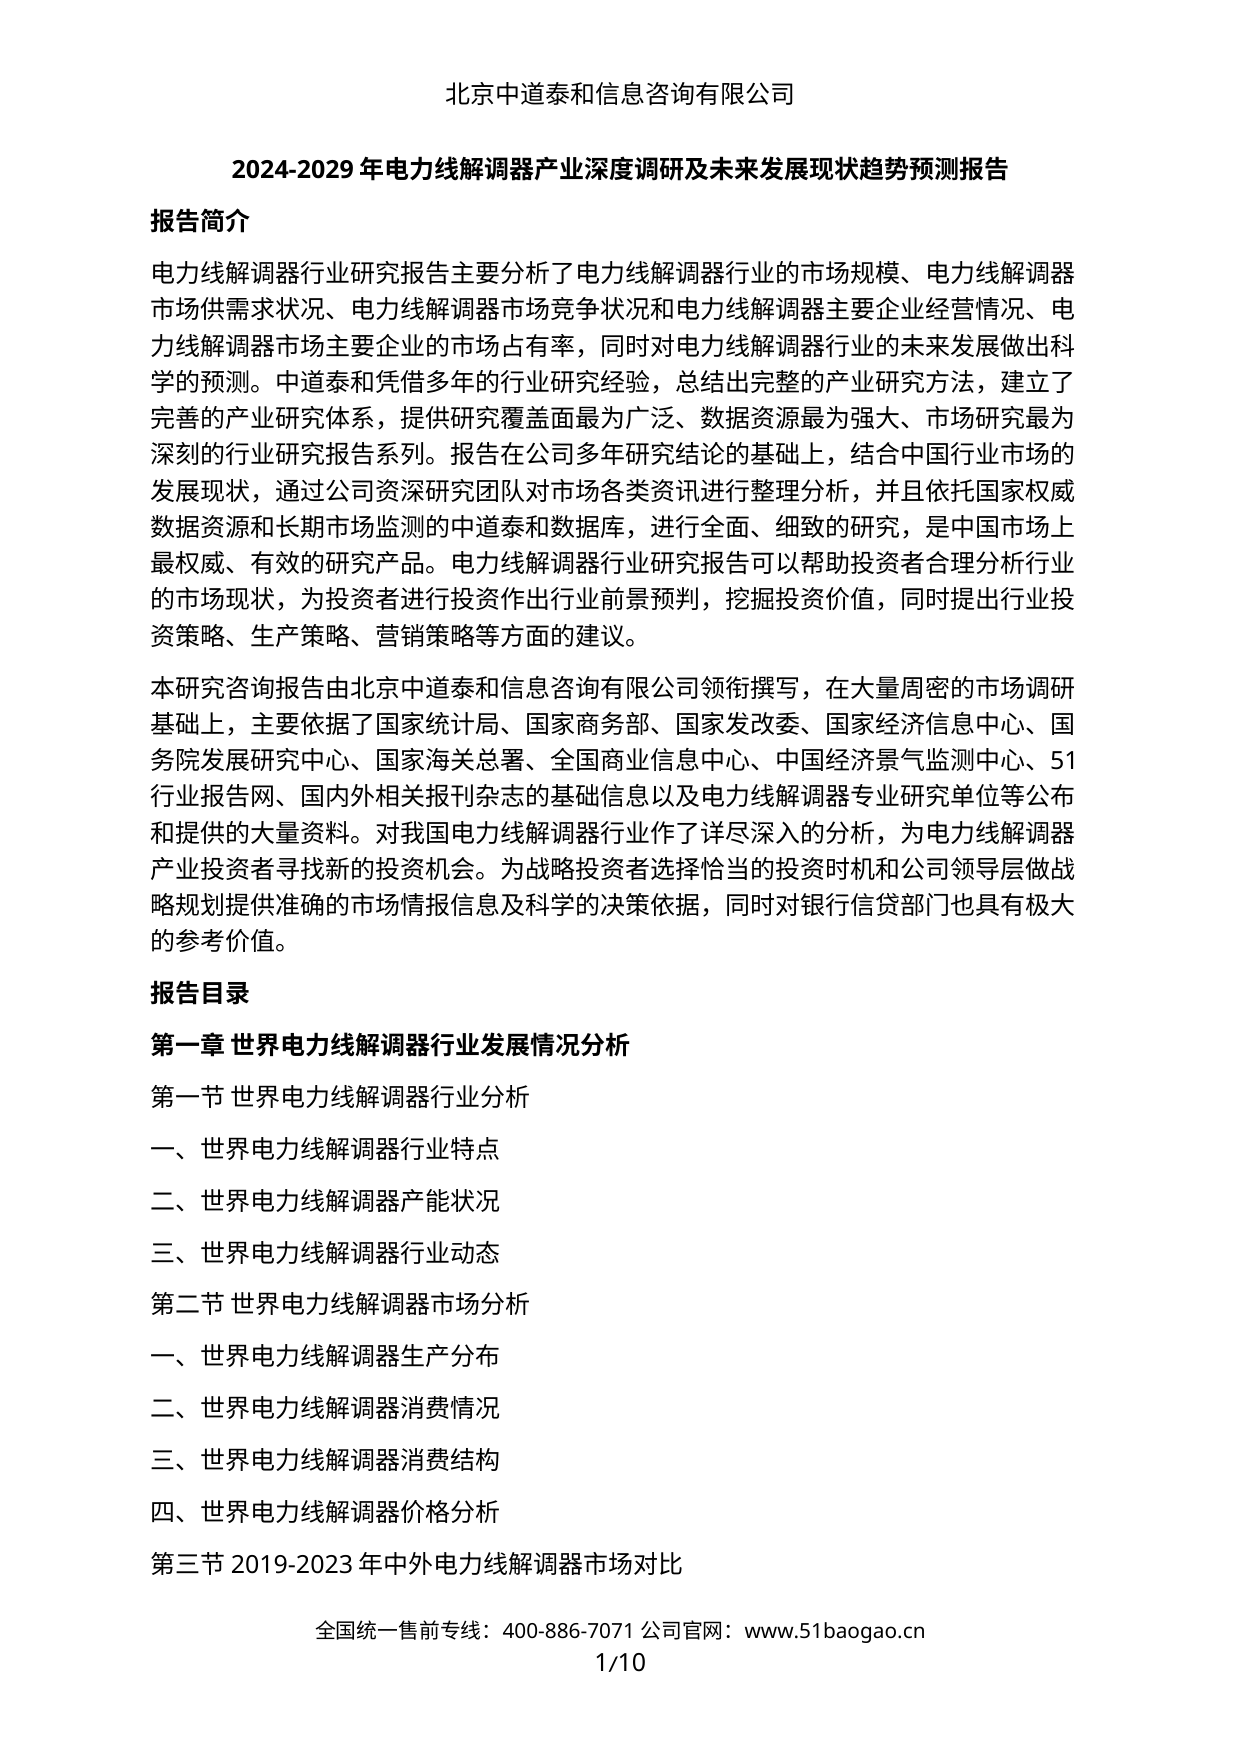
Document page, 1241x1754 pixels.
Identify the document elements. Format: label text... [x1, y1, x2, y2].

text 三、世界电力线解调器消费结构 [150, 1441, 1090, 1477]
text 四、世界电力线解调器价格分析 [150, 1492, 1090, 1529]
text 第二节 世界电力线解调器市场分析 [150, 1285, 1090, 1321]
text 电力线解调器行业研究报告主要分析了电力线解调器行业的市场规模、电力线解调器市场供需求状况、电力线解调器市场竞争状况和电力线解调器主要企业经营情况、电力线解调器市场主要企业的市场占有率，同时对电力线解调器行业的未来发展做出科学的预测。中道泰和凭借多年的行业研究经验，总结出完整的产业研究方法，建立了完善的产业研究体系，提供研究覆盖面最为广泛、数据资源最为强大、市场研究最为深刻的行业研究报告系列。报告在公司多年研究结论的基础上，结合中国行业市场的发展现状，通过公司资深研究团队对市场各类资讯进行整理分析，并且依托国家权威数据资源和长期市场监测的中道泰和数据库，进行全面、细致的研究，是中国市场上最权威、有效的研究产品。电力线解调器行业研究报告可以帮助投资者合理分析行业的市场现状，为投资者进行投资作出行业前景预判，挖掘投资价值，同时提出行业投资策略、生产策略、营销策略等方面的建议。 [150, 254, 1090, 652]
text 本研究咨询报告由北京中道泰和信息咨询有限公司领衔撰写，在大量周密的市场调研基础上，主要依据了国家统计局、国家商务部、国家发改委、国家经济信息中心、国务院发展研究中心、国家海关总署、全国商业信息中心、中国经济景气监测中心、51行业报告网、国内外相关报刊杂志的基础信息以及电力线解调器专业研究单位等公布和提供的大量资料。对我国电力线解调器行业作了详尽深入的分析，为电力线解调器产业投资者寻找新的投资机会。为战略投资者选择恰当的投资时机和公司领导层做战略规划提供准确的市场情报信息及科学的决策依据，同时对银行信贷部门也具有极大的参考价值。 [150, 668, 1090, 958]
text 二、世界电力线解调器产能状况 [150, 1181, 1090, 1217]
text 三、世界电力线解调器行业动态 [150, 1233, 1090, 1269]
text 一、世界电力线解调器生产分布 [150, 1337, 1090, 1373]
text 报告简介 [150, 202, 1090, 238]
text 第三节 2019-2023年中外电力线解调器市场对比 [150, 1544, 1090, 1581]
text 第一章 世界电力线解调器行业发展情况分析 [150, 1026, 1090, 1062]
text 一、世界电力线解调器行业特点 [150, 1129, 1090, 1166]
text 报告目录 [150, 974, 1090, 1010]
text 2024-2029年电力线解调器产业深度调研及未来发展现状趋势预测报告 [150, 150, 1090, 186]
text 二、世界电力线解调器消费情况 [150, 1389, 1090, 1425]
text 第一节 世界电力线解调器行业分析 [150, 1077, 1090, 1114]
